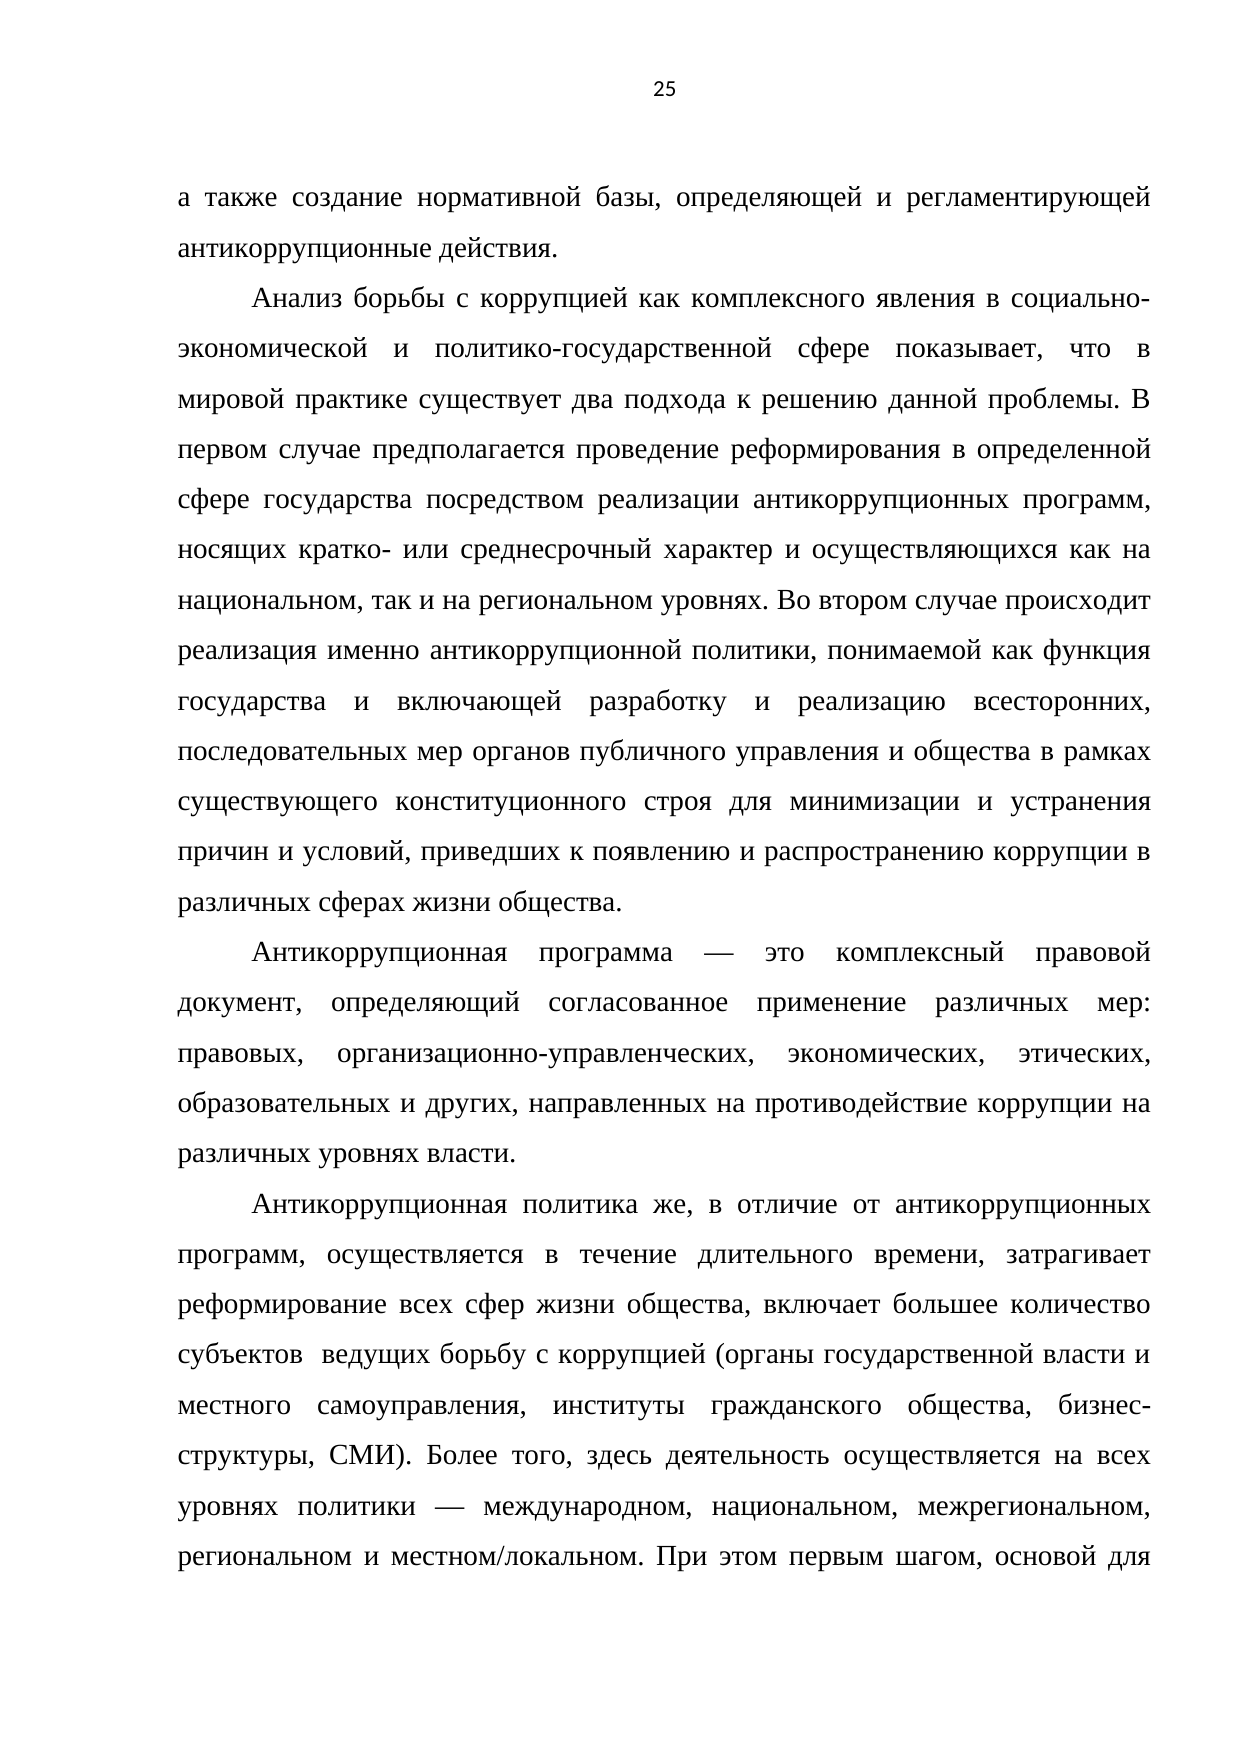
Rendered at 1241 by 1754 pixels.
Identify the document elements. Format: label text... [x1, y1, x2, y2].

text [177, 1186, 1152, 1571]
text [177, 179, 1152, 263]
text Анализ борьбы с коррупцией как комплексного явления в социально-экономической и политико-государственной сфере показывает, что в мировой практике существует два подхода к решению данной проблемы. В первом случае предполагается проведение реформирования в определенной сфере государства посредством реализации антикоррупционных программ, носящих кратко- или среднесрочный характер и осуществляющихся как на национальном, так и на региональном уровнях. Во втором случае происходит реализация именно антикоррупционной политики, понимаемой как функция государства и включающей разработку и реализацию всесторонних, последовательных мер органов публичного управления и общества в рамках существующего конституционного строя для минимизации и устранения причин и условий, приведших к появлению и распространению коррупции в различных сферах жизни общества. [177, 280, 1152, 917]
text Антикоррупционная программа ― это комплексный правовой документ, определяющий согласованное применение различных мер: правовых, организационно-управленческих, экономических, этических, образовательных и других, направленных на противодействие коррупции на различных уровнях власти. [177, 934, 1152, 1169]
